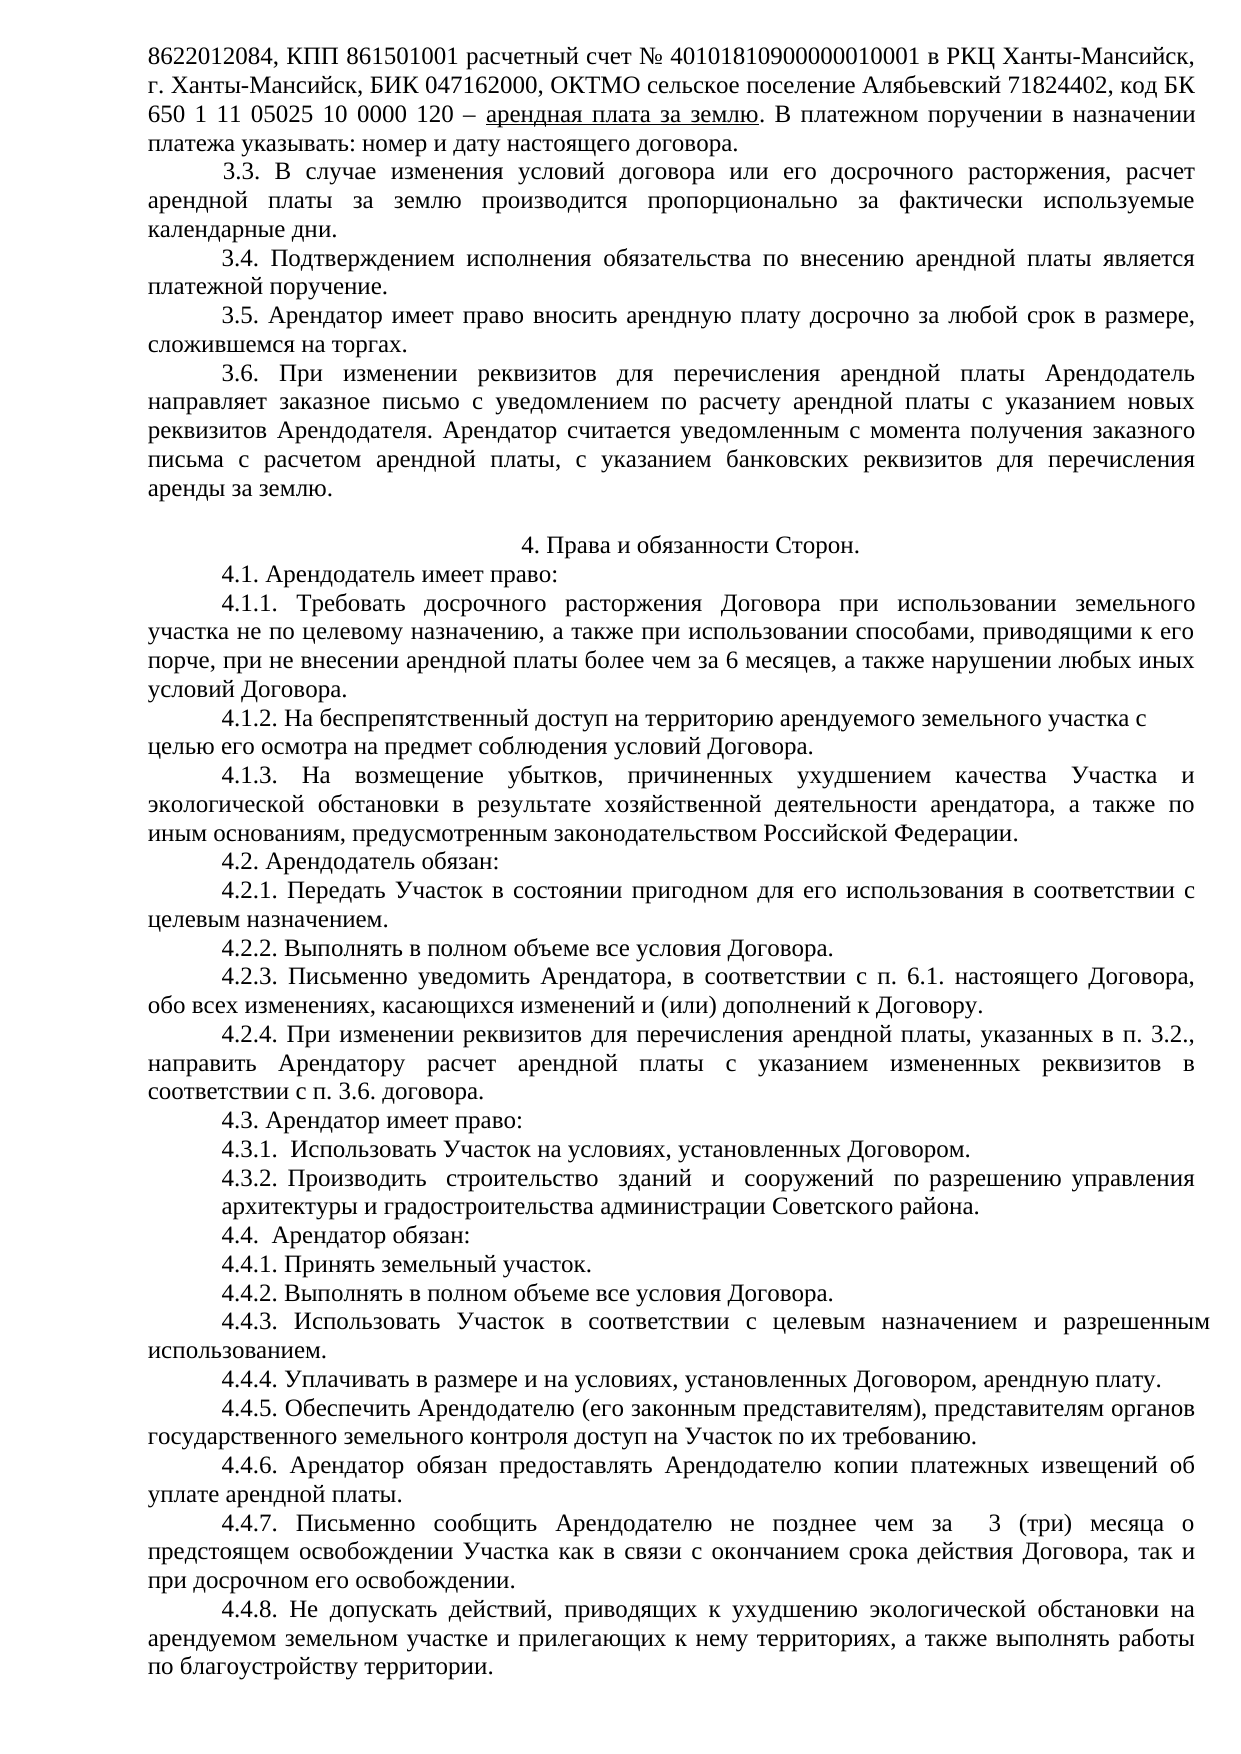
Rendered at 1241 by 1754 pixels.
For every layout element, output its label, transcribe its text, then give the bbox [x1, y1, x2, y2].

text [148, 41, 1196, 156]
text 4.3.1. Использовать Участок на условиях, установленных Договором. [221, 1134, 1196, 1163]
text 4.3. Арендатор имеет право: [221, 1105, 1196, 1134]
text 4.4.8. Не допускать действий, приводящих к ухудшению экологической обстановки на арендуемом земельном участке и прилегающих к нему территориях, а также выполнять работы по благоустройству территории. [148, 1594, 1196, 1680]
text 4.4.2. Выполнять в полном объеме все условия Договора. [221, 1278, 1211, 1306]
text 4.2.4. При изменении реквизитов для перечисления арендной платы, указанных в п. 3.2., направить Арендатору расчет арендной платы с указанием измененных реквизитов в соответствии с п. 3.6. договора. [148, 1019, 1196, 1105]
text 4. Права и обязанности Сторон. [185, 530, 1196, 559]
text 4.1.2. На беспрепятственный доступ на территорию арендуемого земельного участка с целью его осмотра на предмет соблюдения условий Договора. [148, 703, 1196, 760]
text 3.4. Подтверждением исполнения обязательства по внесению арендной платы является платежной поручение. [148, 243, 1196, 300]
text 4.2.2. Выполнять в полном объеме все условия Договора. [221, 933, 1196, 961]
text 4.4.6. Арендатор обязан предоставлять Арендодателю копии платежных извещений об уплате арендной платы. [148, 1450, 1196, 1508]
text 4.4.7. Письменно сообщить Арендодателю не позднее чем за 3 (три) месяца о предстоящем освобождении Участка как в связи с окончанием срока действия Договора, так и при досрочном его освобождении. [148, 1508, 1196, 1594]
text 4.2.1. Передать Участок в состоянии пригодном для его использования в соответствии с целевым назначением. [148, 875, 1196, 933]
text 3.6. При изменении реквизитов для перечисления арендной платы Арендодатель направляет заказное письмо с уведомлением по расчету арендной платы с указанием новых реквизитов Арендодателя. Арендатор считается уведомленным с момента получения заказного письма с расчетом арендной платы, с указанием банковских реквизитов для перечисления аренды за землю. [148, 358, 1196, 501]
text 4.4.4. Уплачивать в размере и на условиях, установленных Договором, арендную плату. [148, 1364, 1196, 1393]
text 4.4.1. Принять земельный участок. [221, 1249, 1211, 1278]
text 4.4.5. Обеспечить Арендодателю (его законным представителям), представителям органов государственного земельного контроля доступ на Участок по их требованию. [148, 1393, 1196, 1450]
text 4.3.2. Производить строительство зданий и сооружений по разрешению управления архитектуры и градостроительства администрации Советского района. [221, 1163, 1196, 1220]
text 4.1. Арендодатель имеет право: [221, 559, 1196, 588]
text 4.1.3. На возмещение убытков, причиненных ухудшением качества Участка и экологической обстановки в результате хозяйственной деятельности арендатора, а также по иным основаниям, предусмотренным законодательством Российской Федерации. [148, 760, 1196, 846]
text 4.1.1. Требовать досрочного расторжения Договора при использовании земельного участка не по целевому назначению, а также при использовании способами, приводящими к его порче, при не внесении арендной платы более чем за 6 месяцев, а также нарушении любых иных условий Договора. [148, 588, 1196, 703]
text 4.4.3. Использовать Участок в соответствии с целевым назначением и разрешенным использованием. [148, 1306, 1211, 1364]
text 3.5. Арендатор имеет право вносить арендную плату досрочно за любой срок в размере, сложившемся на торгах. [148, 300, 1196, 358]
text 4.4. Арендатор обязан: [221, 1220, 1211, 1249]
text 4.2.3. Письменно уведомить Арендатора, в соответствии с п. 6.1. настоящего Договора, обо всех изменениях, касающихся изменений и (или) дополнений к Договору. [148, 961, 1196, 1019]
text 4.2. Арендодатель обязан: [221, 846, 1196, 875]
text 3.3. В случае изменения условий договора или его досрочного расторжения, расчет арендной платы за землю производится пропорционально за фактически используемые календарные дни. [148, 156, 1196, 243]
